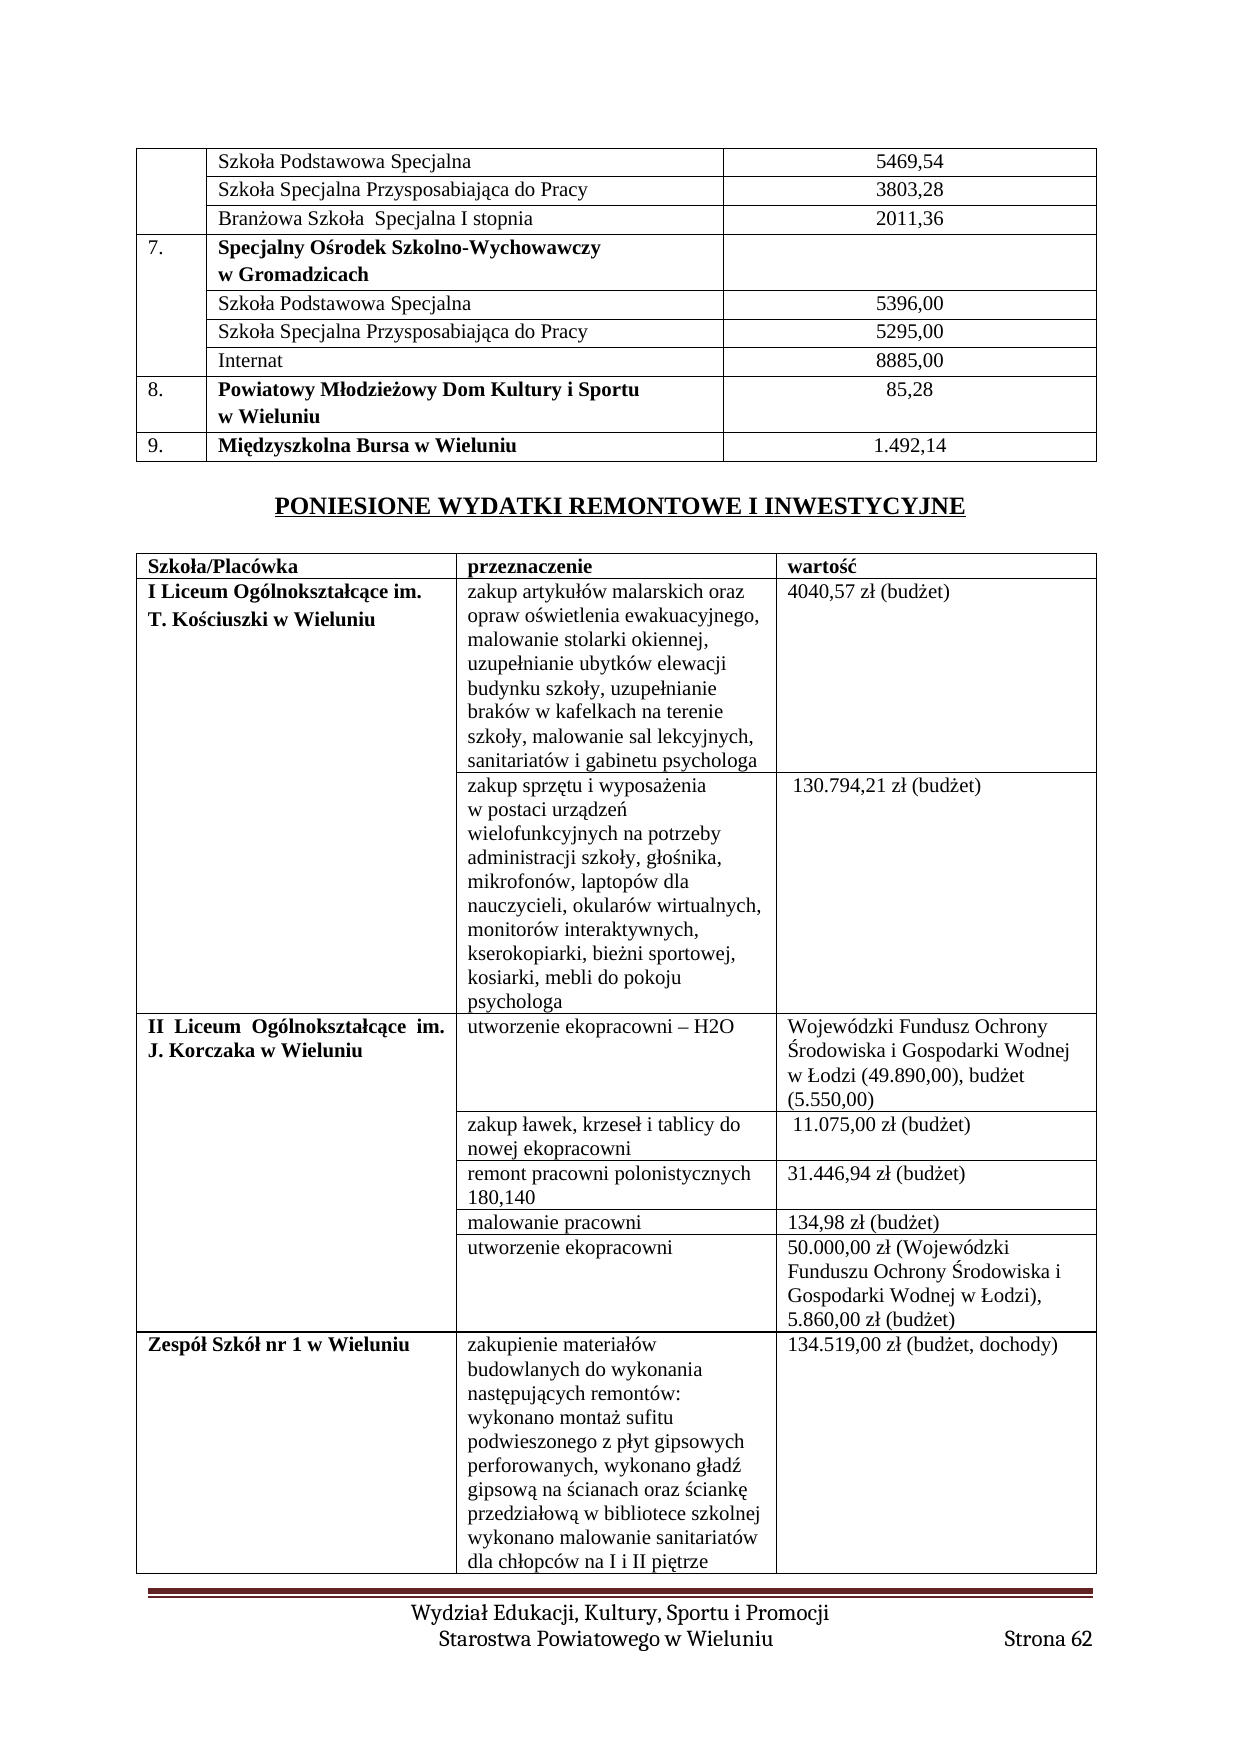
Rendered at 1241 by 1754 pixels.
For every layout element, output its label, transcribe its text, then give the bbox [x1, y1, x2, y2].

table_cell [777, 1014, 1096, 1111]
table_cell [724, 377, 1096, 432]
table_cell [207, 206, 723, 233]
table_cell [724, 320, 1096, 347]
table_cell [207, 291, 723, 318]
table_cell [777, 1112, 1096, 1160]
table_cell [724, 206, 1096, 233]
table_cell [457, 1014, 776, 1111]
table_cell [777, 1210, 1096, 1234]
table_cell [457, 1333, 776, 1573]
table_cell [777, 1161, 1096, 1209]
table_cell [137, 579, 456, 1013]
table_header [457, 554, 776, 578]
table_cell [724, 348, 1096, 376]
text PONIESIONE WYDATKI REMONTOWE I INWESTYCYJNE [148, 491, 1093, 519]
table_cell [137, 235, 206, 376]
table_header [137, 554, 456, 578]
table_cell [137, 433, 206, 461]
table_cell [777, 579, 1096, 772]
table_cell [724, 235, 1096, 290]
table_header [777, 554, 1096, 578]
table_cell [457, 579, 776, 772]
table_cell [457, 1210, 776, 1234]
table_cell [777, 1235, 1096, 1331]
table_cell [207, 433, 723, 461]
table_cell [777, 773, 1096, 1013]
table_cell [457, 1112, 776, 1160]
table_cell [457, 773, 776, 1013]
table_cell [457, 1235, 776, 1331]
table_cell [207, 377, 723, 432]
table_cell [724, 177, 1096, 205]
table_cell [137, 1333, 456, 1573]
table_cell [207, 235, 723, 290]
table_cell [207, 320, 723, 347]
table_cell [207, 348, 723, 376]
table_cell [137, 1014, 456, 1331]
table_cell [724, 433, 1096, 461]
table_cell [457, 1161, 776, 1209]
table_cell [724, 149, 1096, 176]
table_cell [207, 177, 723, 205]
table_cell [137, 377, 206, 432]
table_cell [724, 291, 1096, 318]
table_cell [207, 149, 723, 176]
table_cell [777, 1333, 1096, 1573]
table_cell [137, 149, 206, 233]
